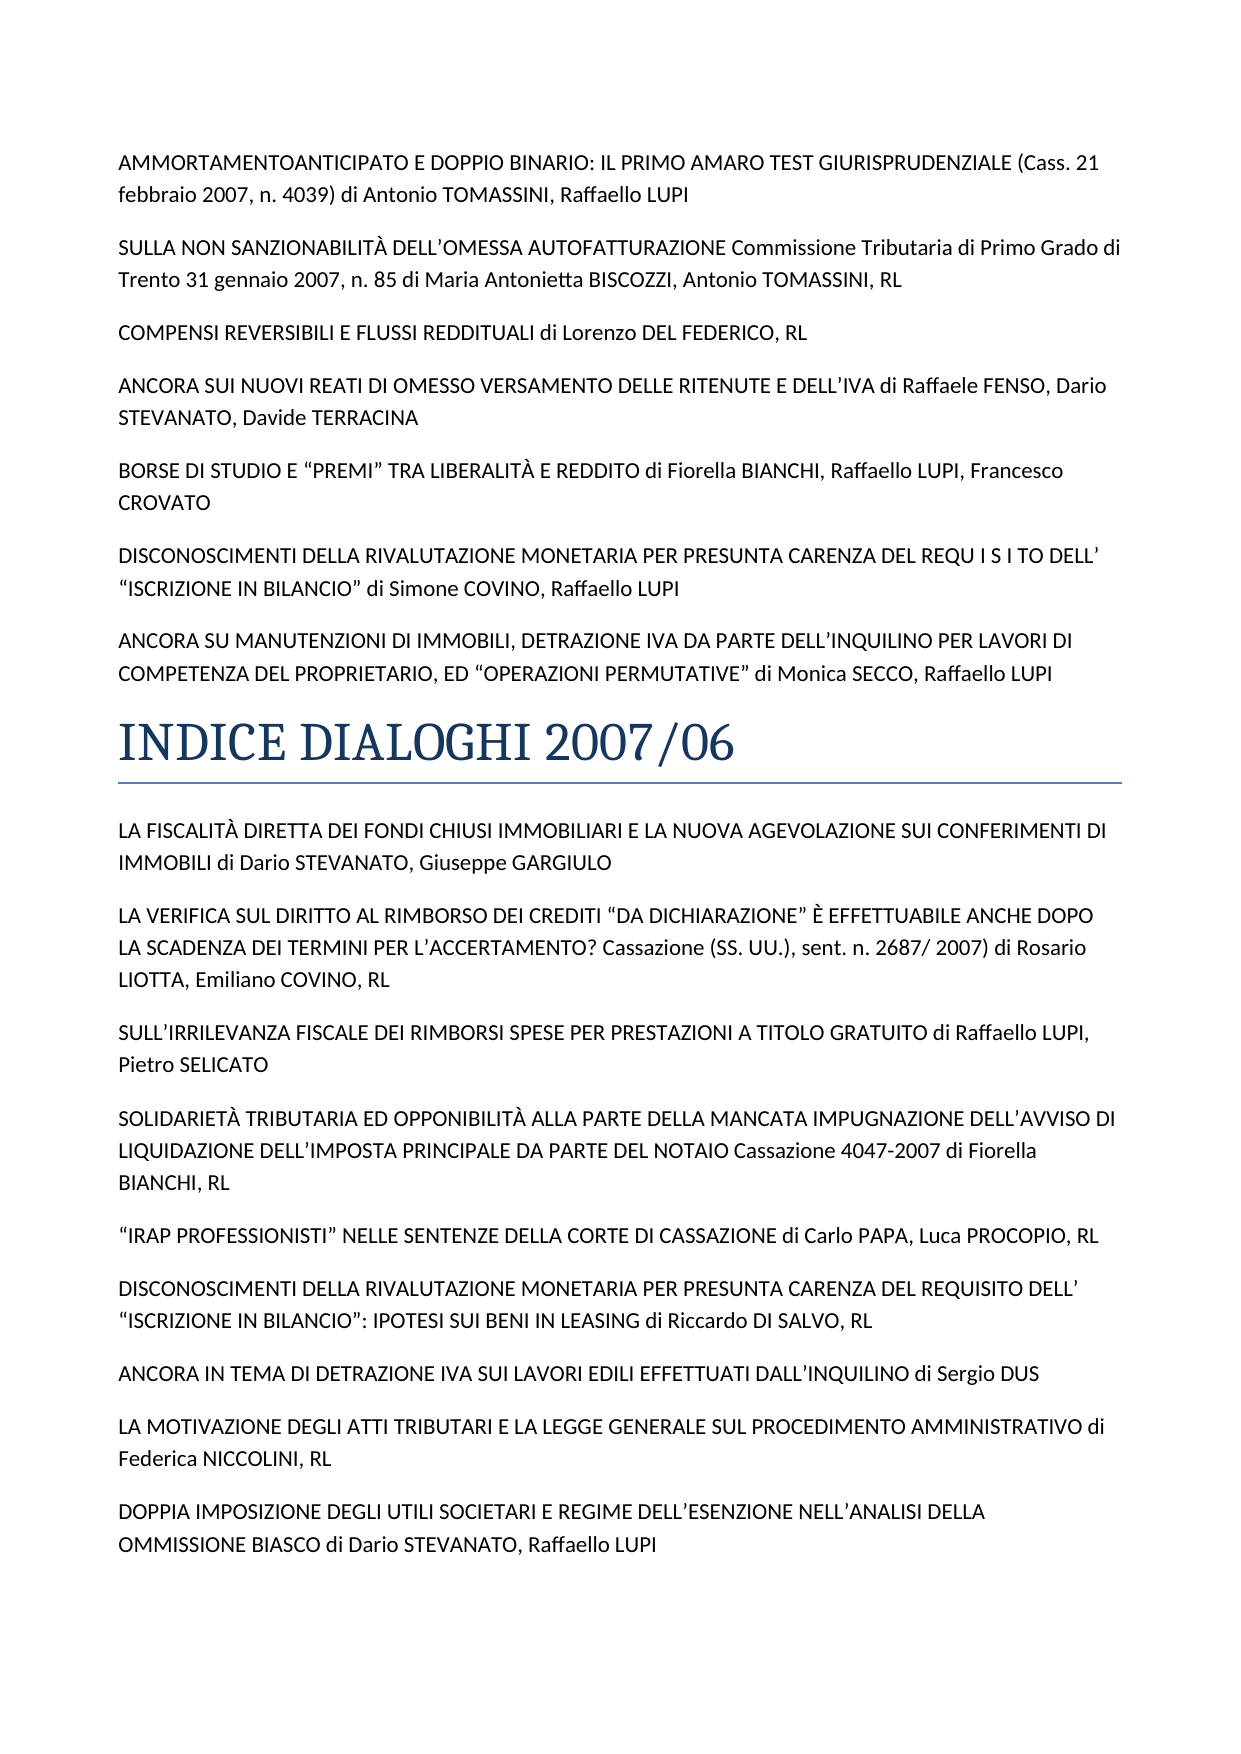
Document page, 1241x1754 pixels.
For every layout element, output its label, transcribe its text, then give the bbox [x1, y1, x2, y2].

text DISCONOSCIMENTI DELLA RIVALUTAZIONE MONETARIA PER PRESUNTA CARENZA DEL REQU I S I TO DELL’ “ISCRIZIONE IN BILANCIO” di Simone COVINO, Raffaello LUPI [118, 541, 1122, 602]
text DISCONOSCIMENTI DELLA RIVALUTAZIONE MONETARIA PER PRESUNTA CARENZA DEL REQUISITO DELL’ “ISCRIZIONE IN BILANCIO”: IPOTESI SUI BENI IN LEASING di Riccardo DI SALVO, RL [118, 1274, 1122, 1334]
text SULLA NON SANZIONABILITÀ DELL’OMESSA AUTOFATTURAZIONE Commissione Tributaria di Primo Grado di Trento 31 gennaio 2007, n. 85 di Maria Antonietta BISCOZZI, Antonio TOMASSINI, RL [118, 233, 1122, 293]
text SULL’IRRILEVANZA FISCALE DEI RIMBORSI SPESE PER PRESTAZIONI A TITOLO GRATUITO di Raffaello LUPI, Pietro SELICATO [118, 1018, 1122, 1079]
text LA MOTIVAZIONE DEGLI ATTI TRIBUTARI E LA LEGGE GENERALE SUL PROCEDIMENTO AMMINISTRATIVO di Federica NICCOLINI, RL [118, 1412, 1122, 1472]
text ANCORA IN TEMA DI DETRAZIONE IVA SUI LAVORI EDILI EFFETTUATI DALL’INQUILINO di Sergio DUS [118, 1359, 1122, 1387]
text SOLIDARIETÀ TRIBUTARIA ED OPPONIBILITÀ ALLA PARTE DELLA MANCATA IMPUGNAZIONE DELL’AVVISO DI LIQUIDAZIONE DELL’IMPOSTA PRINCIPALE DA PARTE DEL NOTAIO Cassazione 4047-2007 di Fiorella BIANCHI, RL [118, 1104, 1122, 1196]
text LA VERIFICA SUL DIRITTO AL RIMBORSO DEI CREDITI “DA DICHIARAZIONE” È EFFETTUABILE ANCHE DOPO LA SCADENZA DEI TERMINI PER L’ACCERTAMENTO? Cassazione (SS. UU.), sent. n. 2687/ 2007) di Rosario LIOTTA, Emiliano COVINO, RL [118, 901, 1122, 993]
text “IRAP PROFESSIONISTI” NELLE SENTENZE DELLA CORTE DI CASSAZIONE di Carlo PAPA, Luca PROCOPIO, RL [118, 1221, 1122, 1249]
title INDICE DIALOGHI 2007/06 [118, 712, 1122, 782]
text LA FISCALITÀ DIRETTA DEI FONDI CHIUSI IMMOBILIARI E LA NUOVA AGEVOLAZIONE SUI CONFERIMENTI DI IMMOBILI di Dario STEVANATO, Giuseppe GARGIULO [118, 816, 1122, 876]
text AMMORTAMENTOANTICIPATO E DOPPIO BINARIO: IL PRIMO AMARO TEST GIURISPRUDENZIALE (Cass. 21 febbraio 2007, n. 4039) di Antonio TOMASSINI, Raffaello LUPI [118, 148, 1122, 208]
text ANCORA SU MANUTENZIONI DI IMMOBILI, DETRAZIONE IVA DA PARTE DELL’INQUILINO PER LAVORI DI COMPETENZA DEL PROPRIETARIO, ED “OPERAZIONI PERMUTATIVE” di Monica SECCO, Raffaello LUPI [118, 627, 1122, 687]
text BORSE DI STUDIO E “PREMI” TRA LIBERALITÀ E REDDITO di Fiorella BIANCHI, Raffaello LUPI, Francesco CROVATO [118, 456, 1122, 516]
text COMPENSI REVERSIBILI E FLUSSI REDDITUALI di Lorenzo DEL FEDERICO, RL [118, 318, 1122, 346]
text ANCORA SUI NUOVI REATI DI OMESSO VERSAMENTO DELLE RITENUTE E DELL’IVA di Raffaele FENSO, Dario STEVANATO, Davide TERRACINA [118, 371, 1122, 431]
text DOPPIA IMPOSIZIONE DEGLI UTILI SOCIETARI E REGIME DELL’ESENZIONE NELL’ANALISI DELLA OMMISSIONE BIASCO di Dario STEVANATO, Raffaello LUPI [118, 1497, 1122, 1558]
